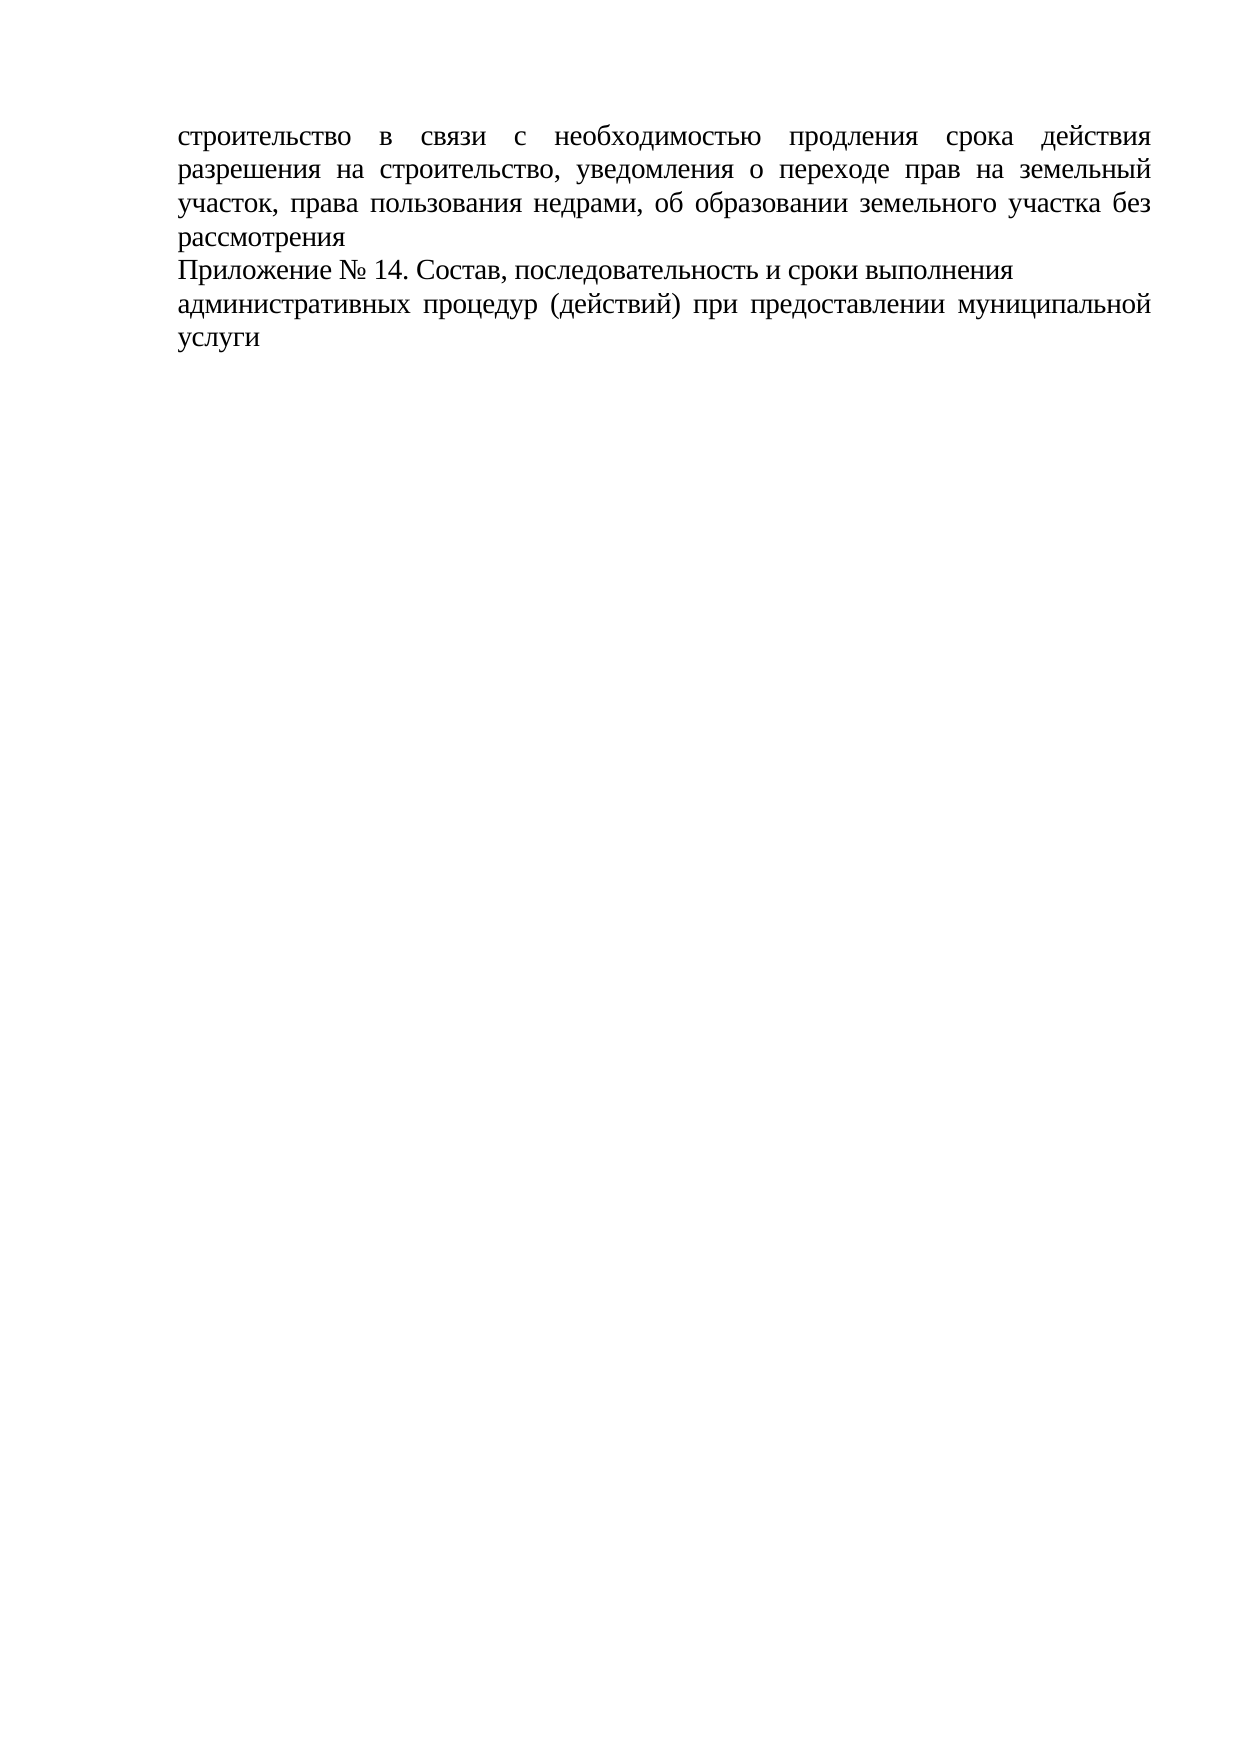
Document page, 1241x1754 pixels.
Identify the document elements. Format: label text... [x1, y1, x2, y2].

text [177, 118, 1152, 252]
text административных процедур (действий) при предоставлении муниципальной услуги [177, 286, 1152, 353]
text Приложение № 14. Состав, последовательность и сроки выполнения [177, 252, 1152, 286]
